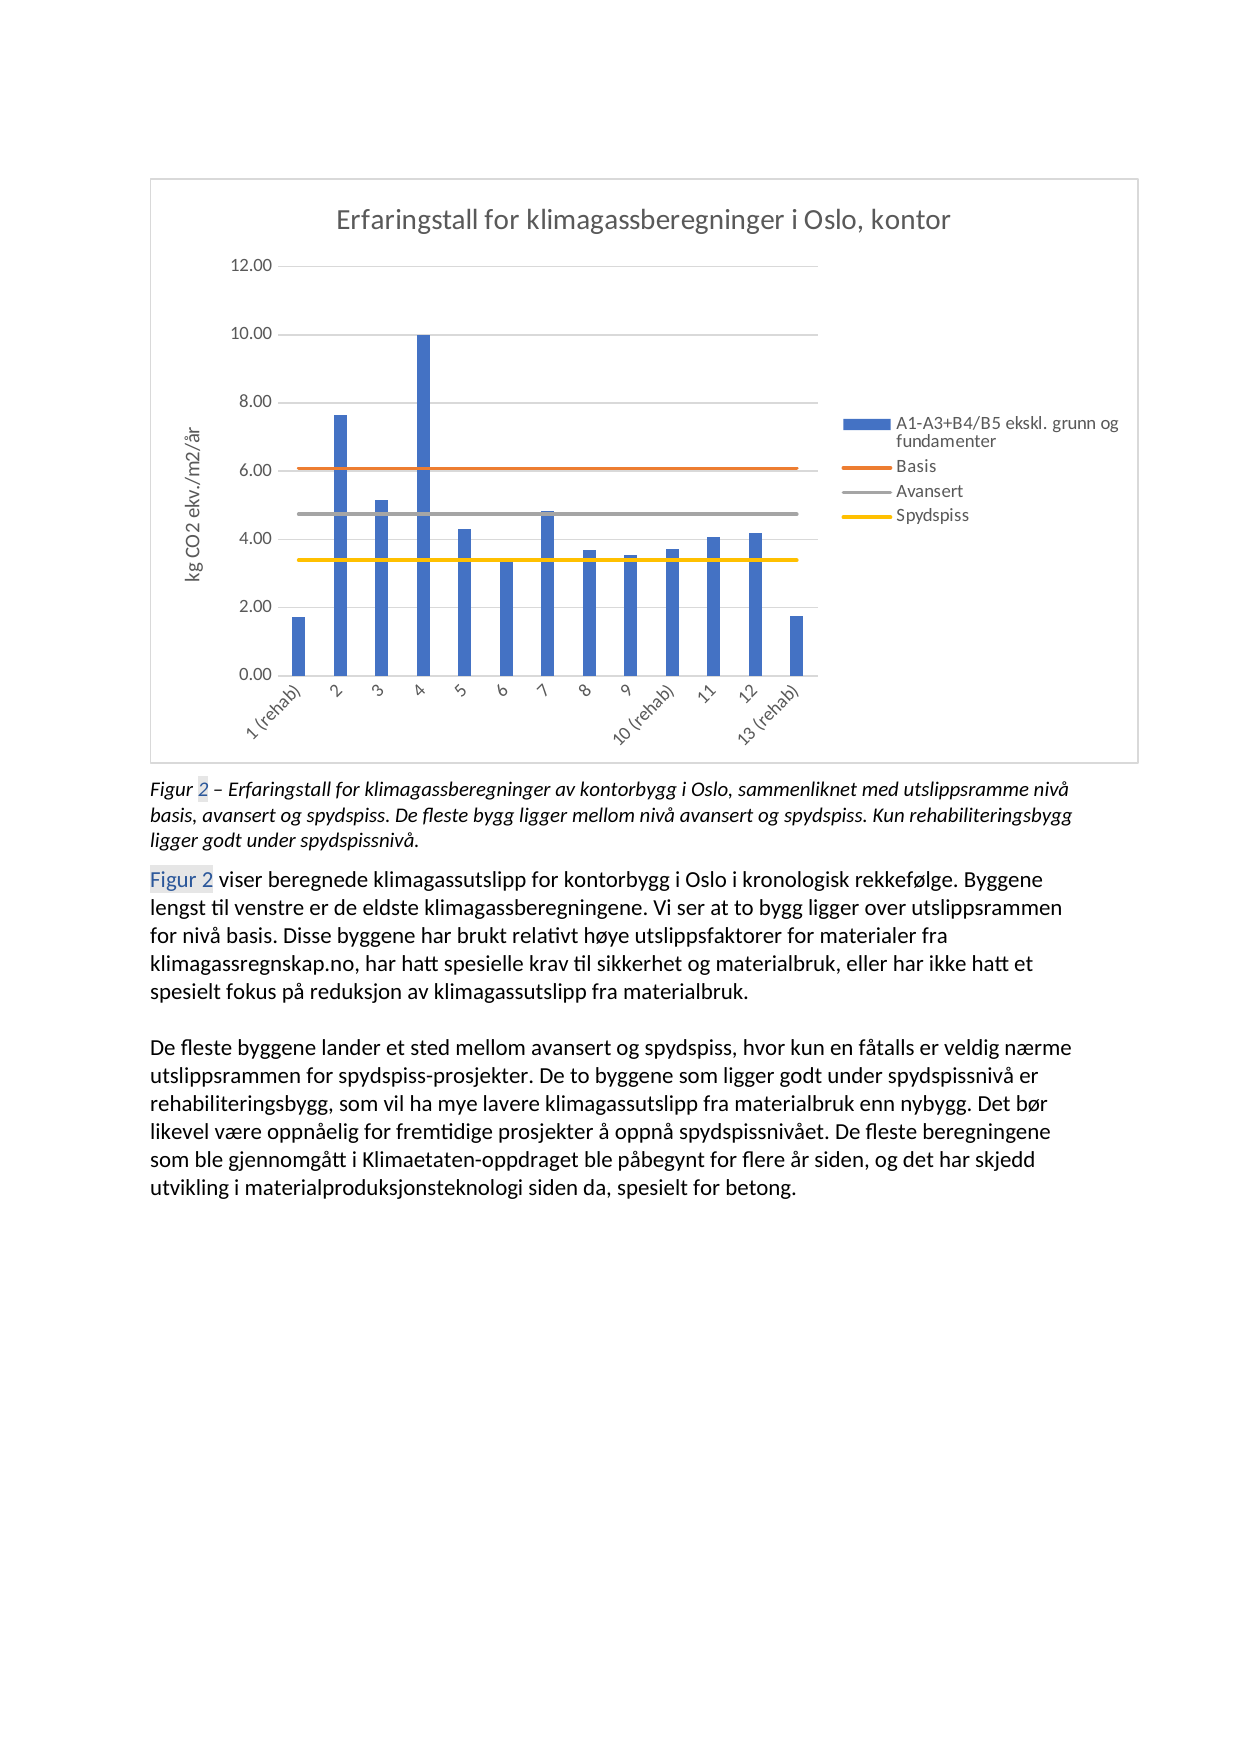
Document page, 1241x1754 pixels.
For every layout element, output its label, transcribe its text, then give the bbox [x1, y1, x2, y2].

text De fleste byggene lander et sted mellom avansert og spydspiss, hvor kun en fåtalls er veldig nærme utslippsrammen for spydspiss-prosjekter. De to byggene som ligger godt under spydspissnivå er rehabiliteringsbygg, som vil ha mye lavere klimagassutslipp fra materialbruk enn nybygg. Det bør likevel være oppnåelig for fremtidige prosjekter å oppnå spydspissnivået. De fleste beregningene som ble gjennomgått i Klimaetaten-oppdraget ble påbegynt for flere år siden, og det har skjedd utvikling i materialproduksjonsteknologi siden da, spesielt for betong. [150, 1033, 1090, 1201]
